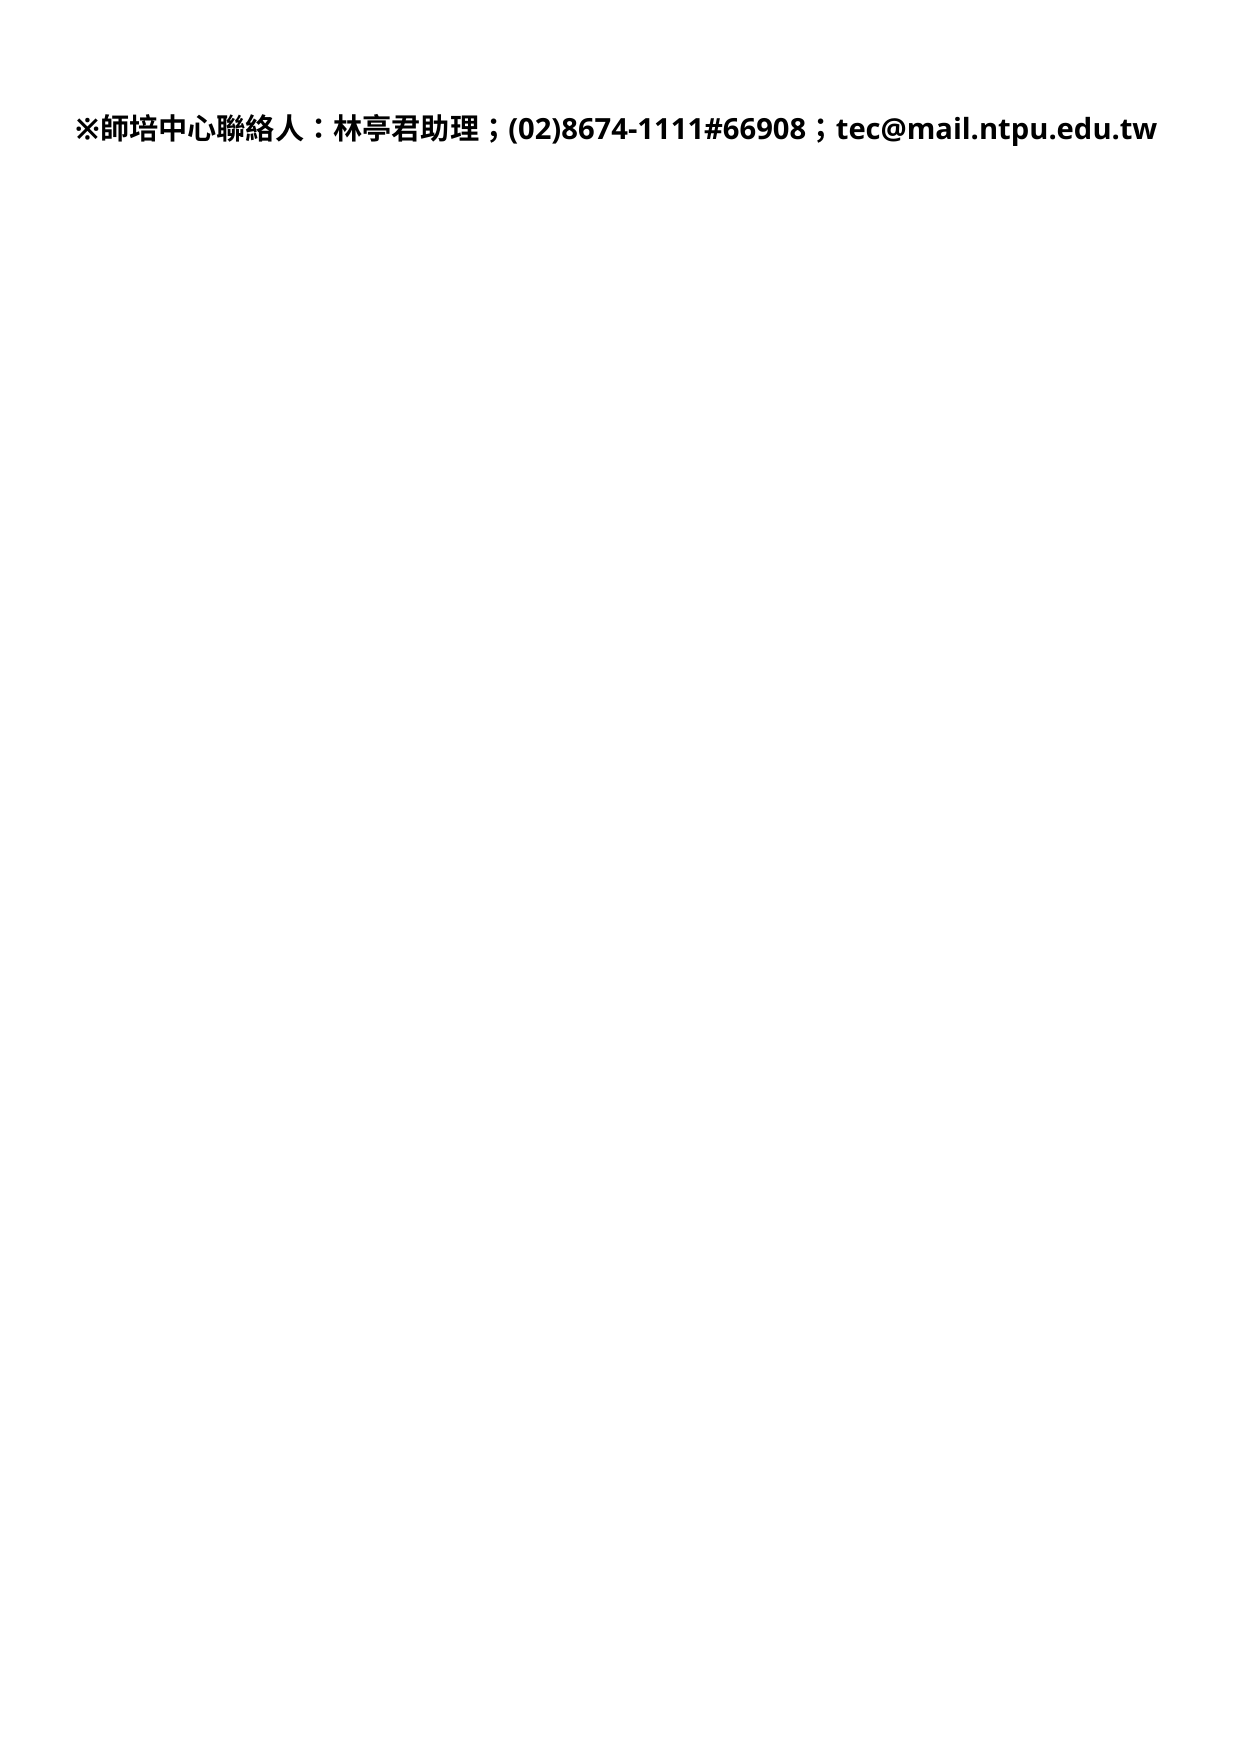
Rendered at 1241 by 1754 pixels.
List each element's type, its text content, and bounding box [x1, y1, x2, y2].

text ※師培中心聯絡人：林亭君助理；(02)8674-1111#66908；tec@mail.ntpu.edu.tw [75, 89, 1165, 164]
